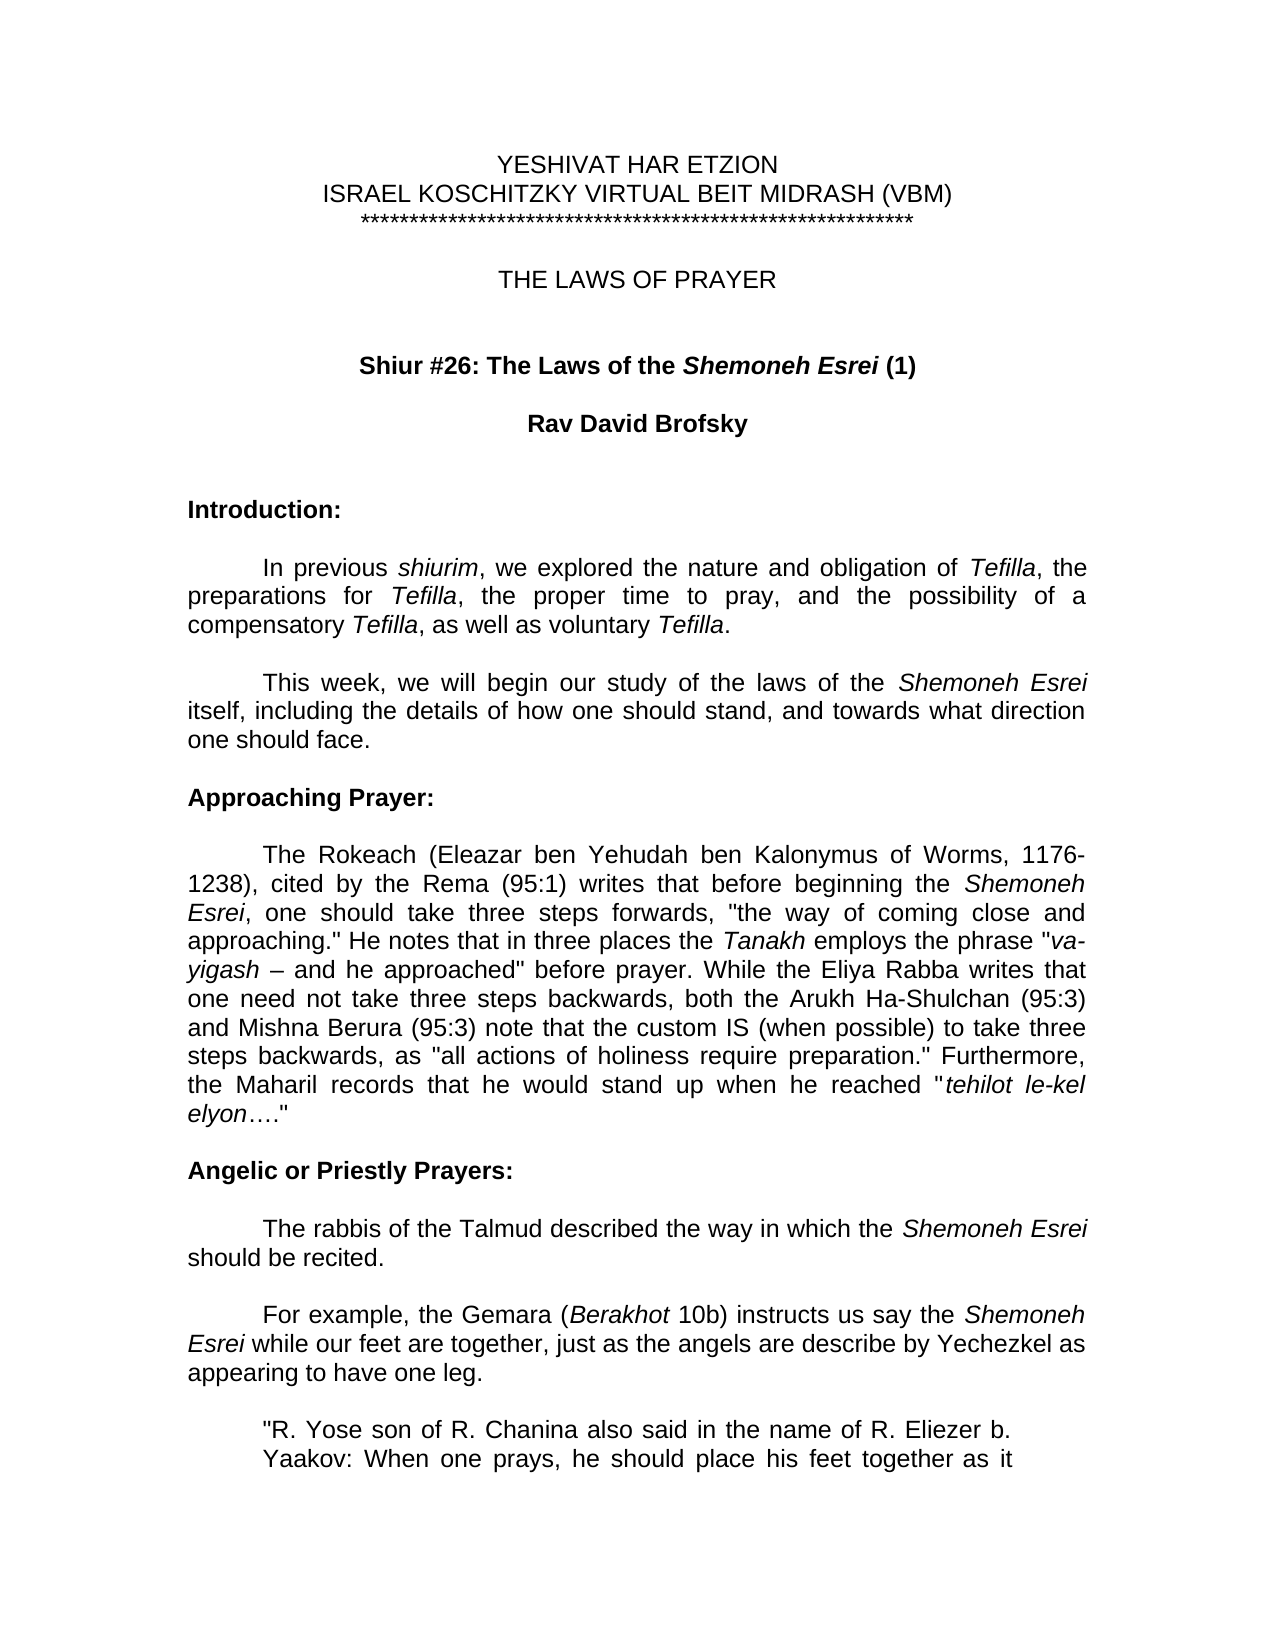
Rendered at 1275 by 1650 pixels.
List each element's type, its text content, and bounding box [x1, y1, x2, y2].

text Approaching Prayer: [187, 782, 1087, 811]
text Shiur #26: The Laws of the Shemoneh Esrei (1) [187, 351, 1087, 380]
text For example, the Gemara (Berakhot 10b) instructs us say the Shemoneh Esrei while our feet are together, just as the angels are describe by Yechezkel as appearing to have one leg. [187, 1300, 1087, 1386]
text Angelic or Priestly Prayers: [187, 1156, 1087, 1185]
text In previous shiurim, we explored the nature and obligation of Tefilla, the preparations for Tefilla, the proper time to pray, and the possibility of a compensatory Tefilla, as well as voluntary Tefilla. [187, 552, 1087, 639]
text ********************************************************* [187, 207, 1087, 236]
text Rav David Brofsky [187, 409, 1087, 437]
text the laws of prayer [187, 265, 1087, 294]
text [262, 1415, 1012, 1472]
text YESHIVAT hAR eTZION [187, 150, 1087, 179]
text ISRAEL KOSCHITZKY VIRTUAL BEIT MIDRASH (VBM) [187, 179, 1087, 207]
text This week, we will begin our study of the laws of the Shemoneh Esrei itself, including the details of how one should stand, and towards what direction one should face. [187, 667, 1087, 754]
text The rabbis of the Talmud described the way in which the Shemoneh Esrei should be recited. [187, 1214, 1087, 1271]
text The Rokeach (Eleazar ben Yehudah ben Kalonymus of Worms, 1176-1238), cited by the Rema (95:1) writes that before beginning the Shemoneh Esrei, one should take three steps forwards, "the way of coming close and approaching." He notes that in three places the Tanakh employs the phrase "va-yigash – and he approached" before prayer. While the Eliya Rabba writes that one need not take three steps backwards, both the Arukh Ha-Shulchan (95:3) and Mishna Berura (95:3) note that the custom IS (when possible) to take three steps backwards, as "all actions of holiness require preparation." Furthermore, the Maharil records that he would stand up when he reached "tehilot le-kel elyon…." [187, 840, 1087, 1127]
text Introduction: [187, 495, 1087, 524]
